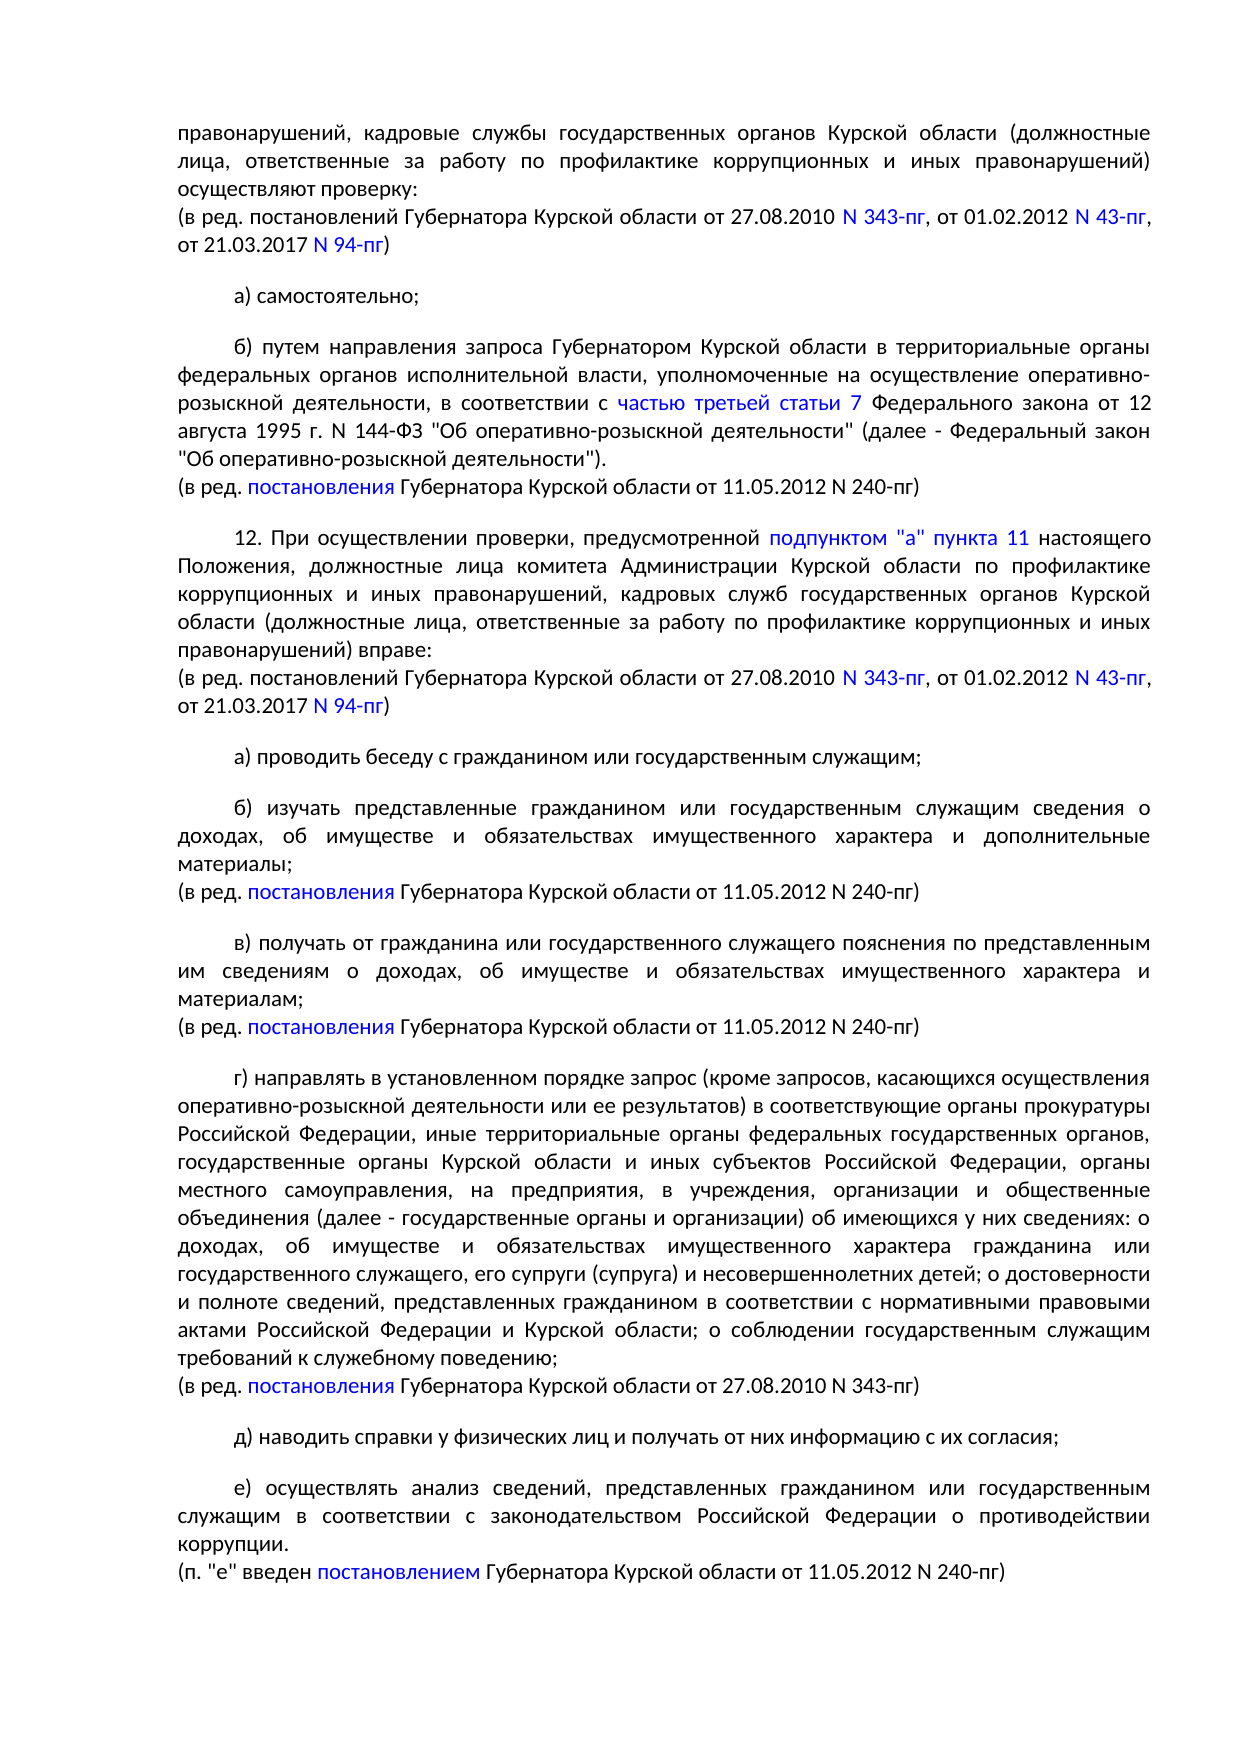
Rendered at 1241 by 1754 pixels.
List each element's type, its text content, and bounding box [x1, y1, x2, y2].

text г) направлять в установленном порядке запрос (кроме запросов, касающихся осуществления оперативно-розыскной деятельности или ее результатов) в соответствующие органы прокуратуры Российской Федерации, иные территориальные органы федеральных государственных органов, государственные органы Курской области и иных субъектов Российской Федерации, органы местного самоуправления, на предприятия, в учреждения, организации и общественные объединения (далее - государственные органы и организации) об имеющихся у них сведениях: о доходах, об имуществе и обязательствах имущественного характера гражданина или государственного служащего, его супруги (супруга) и несовершеннолетних детей; о достоверности и полноте сведений, представленных гражданином в соответствии с нормативными правовыми актами Российской Федерации и Курской области; о соблюдении государственным служащим требований к служебному поведению; [177, 1063, 1152, 1371]
text (в ред. постановления Губернатора Курской области от 11.05.2012 N 240-пг) [177, 877, 1152, 905]
text (в ред. постановления Губернатора Курской области от 27.08.2010 N 343-пг) [177, 1371, 1152, 1399]
text в) получать от гражданина или государственного служащего пояснения по представленным им сведениям о доходах, об имуществе и обязательствах имущественного характера и материалам; [177, 928, 1152, 1012]
text (в ред. постановления Губернатора Курской области от 11.05.2012 N 240-пг) [177, 1012, 1152, 1040]
text 12. При осуществлении проверки, предусмотренной подпунктом "а" пункта 11 настоящего Положения, должностные лица комитета Администрации Курской области по профилактике коррупционных и иных правонарушений, кадровых служб государственных органов Курской области (должностные лица, ответственные за работу по профилактике коррупционных и иных правонарушений) вправе: [177, 523, 1152, 663]
text е) осуществлять анализ сведений, представленных гражданином или государственным служащим в соответствии с законодательством Российской Федерации о противодействии коррупции. [177, 1473, 1152, 1557]
text б) путем направления запроса Губернатором Курской области в территориальные органы федеральных органов исполнительной власти, уполномоченные на осуществление оперативно-розыскной деятельности, в соответствии с частью третьей статьи 7 Федерального закона от 12 августа 1995 г. N 144-ФЗ "Об оперативно-розыскной деятельности" (далее - Федеральный закон "Об оперативно-розыскной деятельности"). [177, 332, 1152, 472]
text (в ред. постановления Губернатора Курской области от 11.05.2012 N 240-пг) [177, 472, 1152, 500]
text а) самостоятельно; [177, 281, 1152, 309]
text д) наводить справки у физических лиц и получать от них информацию с их согласия; [177, 1422, 1152, 1450]
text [177, 118, 1152, 202]
text (в ред. постановлений Губернатора Курской области от 27.08.2010 N 343-пг, от 01.02.2012 N 43-пг, от 21.03.2017 N 94-пг) [177, 663, 1152, 719]
text (в ред. постановлений Губернатора Курской области от 27.08.2010 N 343-пг, от 01.02.2012 N 43-пг, от 21.03.2017 N 94-пг) [177, 202, 1152, 258]
text а) проводить беседу с гражданином или государственным служащим; [177, 742, 1152, 770]
text (п. "е" введен постановлением Губернатора Курской области от 11.05.2012 N 240-пг) [177, 1557, 1152, 1585]
text б) изучать представленные гражданином или государственным служащим сведения о доходах, об имуществе и обязательствах имущественного характера и дополнительные материалы; [177, 793, 1152, 877]
